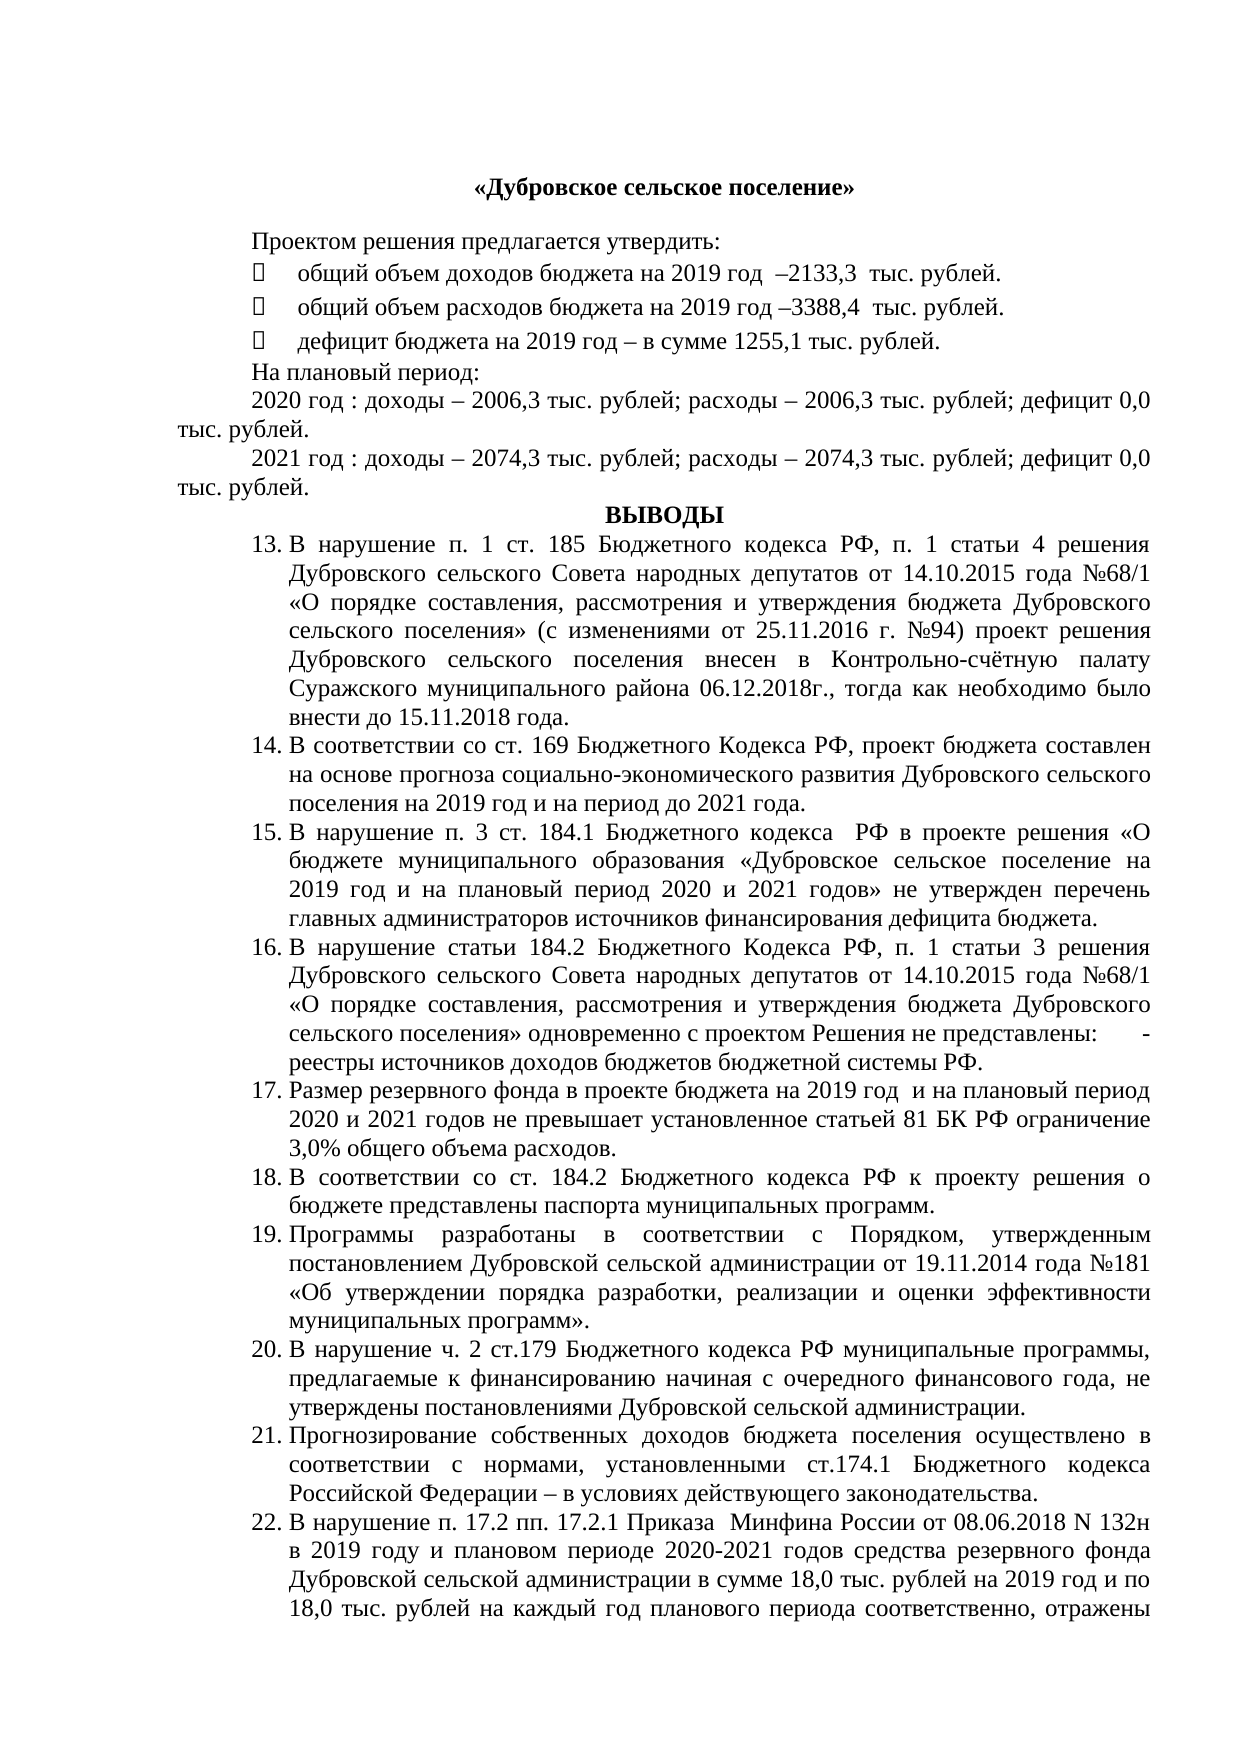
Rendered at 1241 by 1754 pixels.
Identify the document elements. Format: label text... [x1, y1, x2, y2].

list В соответствии со ст. 184.2 Бюджетного кодекса РФ к проекту решения о бюджете представлены паспорта муниципальных программ. [251, 1162, 1152, 1219]
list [251, 1507, 1152, 1622]
list В нарушение ч. 2 ст.179 Бюджетного кодекса РФ муниципальные программы, предлагаемые к финансированию начиная с очередного финансового года, не утверждены постановлениями Дубровской сельской администрации. [251, 1334, 1152, 1421]
text 2020 год : доходы – 2006,3 тыс. рублей; расходы – 2006,3 тыс. рублей; дефицит 0,0 тыс. рублей. [177, 386, 1152, 443]
list Прогнозирование собственных доходов бюджета поселения осуществлено в соответствии с нормами, установленными ст.174.1 Бюджетного кодекса Российской Федерации – в условиях действующего законодательства. [251, 1421, 1152, 1507]
text  общий объем расходов бюджета на 2019 год –3388,4 тыс. рублей. [177, 289, 1152, 323]
text  дефицит бюджета на 2019 год – в сумме 1255,1 тыс. рублей. [177, 323, 1152, 357]
list Размер резервного фонда в проекте бюджета на 2019 год и на плановый период 2020 и 2021 годов не превышает установленное статьей 81 БК РФ ограничение 3,0% общего объема расходов. [251, 1076, 1152, 1162]
text На плановый период: [177, 357, 1152, 386]
text  общий объем доходов бюджета на 2019 год –2133,3 тыс. рублей. [177, 254, 1152, 289]
list В нарушение статьи 184.2 Бюджетного Кодекса РФ, п. 1 статьи 3 решения Дубровского сельского Совета народных депутатов от 14.10.2015 года №68/1 «О порядке составления, рассмотрения и утверждения бюджета Дубровского сельского поселения» одновременно с проектом Решения не представлены: - реестры источников доходов бюджетов бюджетной системы РФ. [251, 932, 1152, 1076]
text «Дубровское сельское поселение» [177, 172, 1152, 201]
text Проектом решения предлагается утвердить: [177, 226, 1152, 254]
list В соответствии со ст. 169 Бюджетного Кодекса РФ, проект бюджета составлен на основе прогноза социально-экономического развития Дубровского сельского поселения на 2019 год и на период до 2021 года. [251, 731, 1152, 817]
list В нарушение п. 3 ст. 184.1 Бюджетного кодекса РФ в проекте решения «О бюджете муниципального образования «Дубровское сельское поселение на 2019 год и на плановый период 2020 и 2021 годов» не утвержден перечень главных администраторов источников финансирования дефицита бюджета. [251, 817, 1152, 932]
list В нарушение п. 1 ст. 185 Бюджетного кодекса РФ, п. 1 статьи 4 решения Дубровского сельского Совета народных депутатов от 14.10.2015 года №68/1 «О порядке составления, рассмотрения и утверждения бюджета Дубровского сельского поселения» (с изменениями от 25.11.2016 г. №94) проект решения Дубровского сельского поселения внесен в Контрольно-счётную палату Суражского муниципального района 06.12.2018г., тогда как необходимо было внести до 15.11.2018 года. [251, 529, 1152, 731]
list Программы разработаны в соответствии с Порядком, утвержденным постановлением Дубровской сельской администрации от 19.11.2014 года №181 «Об утверждении порядка разработки, реализации и оценки эффективности муниципальных программ». [251, 1219, 1152, 1334]
text 2021 год : доходы – 2074,3 тыс. рублей; расходы – 2074,3 тыс. рублей; дефицит 0,0 тыс. рублей. [177, 443, 1152, 501]
text Выводы [177, 501, 1152, 529]
